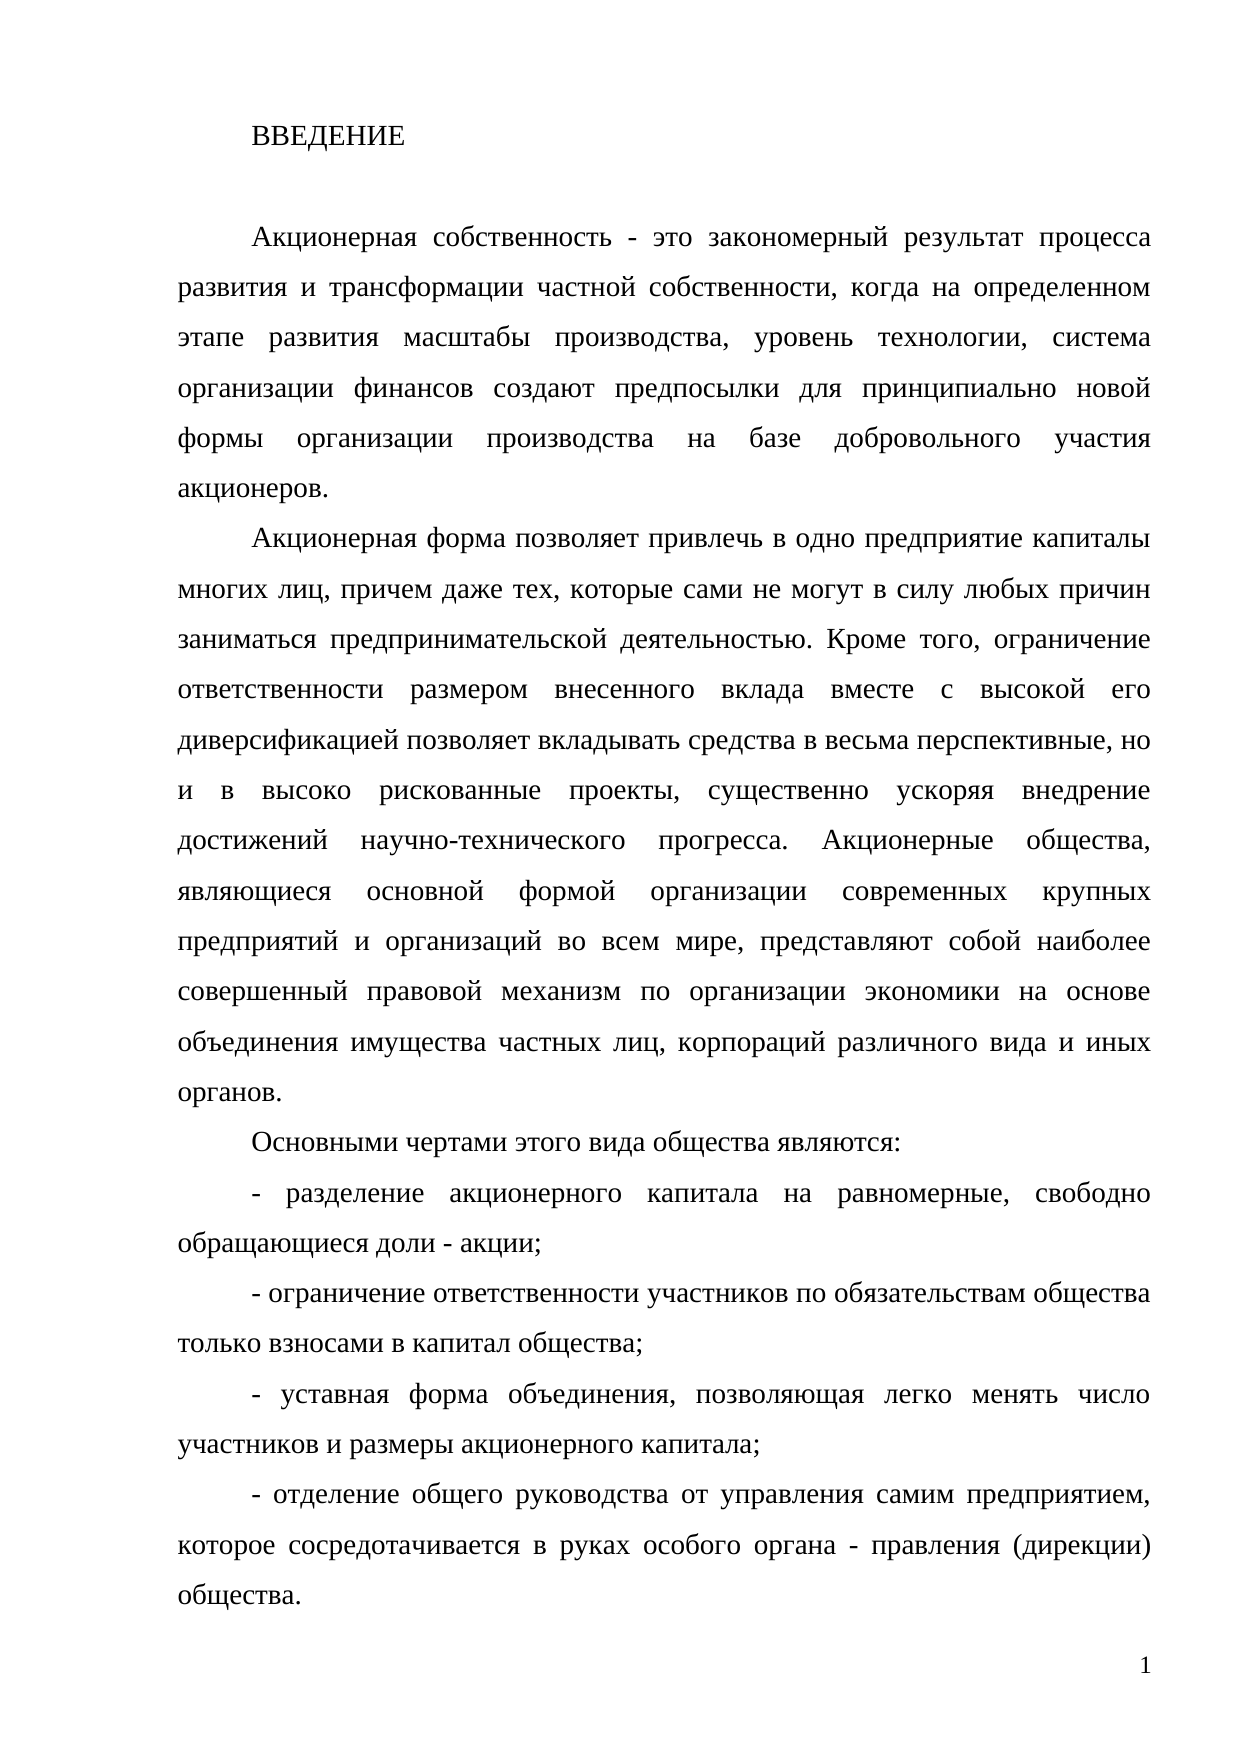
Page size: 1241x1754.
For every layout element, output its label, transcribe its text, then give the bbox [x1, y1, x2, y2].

text - уставная форма объединения, позволяющая легко менять число участников и размеры акционерного капитала; [177, 1376, 1152, 1460]
text - отделение общего руководства от управления самим предприятием, которое сосредотачивается в руках особого органа - правления (дирекции) общества. [177, 1477, 1152, 1611]
text - разделение акционерного капитала на равномерные, свободно обращающиеся доли - акции; [177, 1175, 1152, 1258]
text - ограничение ответственности участников по обязательствам общества только взносами в капитал общества; [177, 1275, 1152, 1359]
text ВВЕДЕНИЕ [177, 118, 1152, 152]
text Акционерная собственность - это закономерный результат процесса развития и трансформации частной собственности, когда на определенном этапе развития масштабы производства, уровень технологии, система организации финансов создают предпосылки для принципиально новой формы организации производства на базе добровольного участия акционеров. [177, 219, 1152, 504]
text Основными чертами этого вида общества являются: [177, 1124, 1152, 1158]
text Акционерная форма позволяет привлечь в одно предприятие капиталы многих лиц, причем даже тех, которые сами не могут в силу любых причин заниматься предпринимательской деятельностью. Кроме того, ограничение ответственности размером внесенного вклада вместе с высокой его диверсификацией позволяет вкладывать средства в весьма перспективные, но и в высоко рискованные проекты, существенно ускоряя внедрение достижений научно-технического прогресса. Акционерные общества, являющиеся основной формой организации современных крупных предприятий и организаций во всем мире, представляют собой наиболее совершенный правовой механизм по организации экономики на основе объединения имущества частных лиц, корпораций различного вида и иных органов. [177, 521, 1152, 1108]
